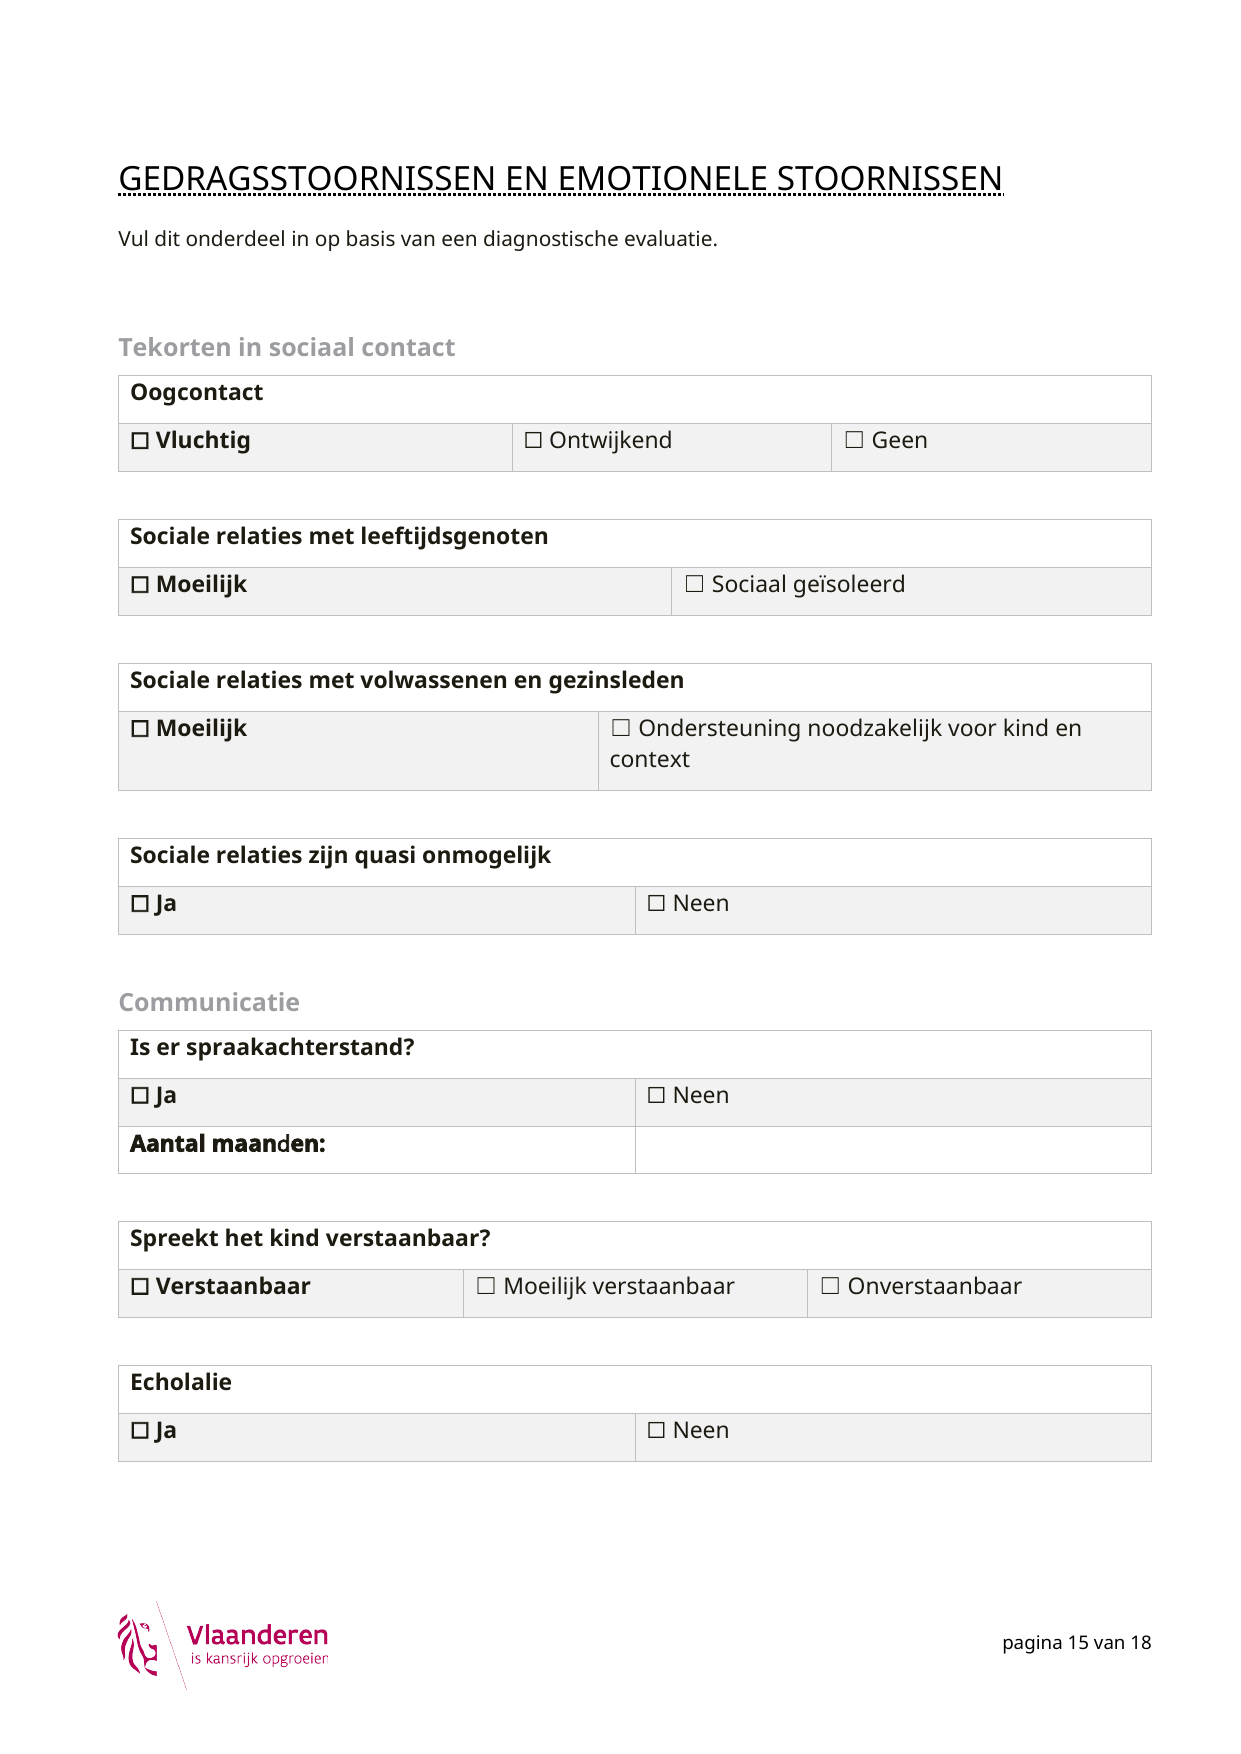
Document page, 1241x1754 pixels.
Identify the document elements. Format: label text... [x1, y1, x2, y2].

table_header Sociale relaties met volwassenen en gezinsleden [119, 664, 1151, 711]
table_cell Aantal maanden: [119, 1127, 635, 1173]
table_cell Moeilijk [119, 568, 671, 615]
table_cell Geen [832, 424, 1151, 471]
table_header Sociale relaties met leeftijdsgenoten [119, 520, 1151, 567]
table_header Sociale relaties zijn quasi onmogelijk [119, 839, 1151, 886]
table_cell Ja [119, 1079, 635, 1126]
table_cell Neen [636, 1414, 1151, 1461]
table_cell Ja [119, 887, 635, 934]
table_cell Ontwijkend [513, 424, 831, 471]
table_cell Ja [119, 1414, 635, 1461]
table_cell Neen [636, 1079, 1151, 1126]
table_header Oogcontact [119, 376, 1151, 423]
table_cell Onverstaanbaar [808, 1270, 1151, 1317]
table_cell Sociaal geïsoleerd [672, 568, 1151, 615]
table_cell Ondersteuning noodzakelijk voor kind en context [599, 712, 1151, 790]
table_cell Neen [636, 887, 1151, 934]
picture [117, 1601, 328, 1690]
table_header Is er spraakachterstand? [119, 1031, 1151, 1077]
subtitle Communicatie [118, 987, 1152, 1017]
table_cell Moeilijk [119, 712, 598, 790]
table_cell Moeilijk verstaanbaar [464, 1270, 807, 1317]
table_cell Vluchtig [119, 424, 512, 471]
table_header Spreekt het kind verstaanbaar? [119, 1222, 1151, 1269]
table_header Echolalie [119, 1366, 1151, 1413]
subtitle Tekorten in sociaal contact [118, 332, 1152, 362]
subtitle Gedragsstoornissen en emotionele stoornissen [118, 157, 1152, 199]
table_cell [636, 1127, 1151, 1173]
table_cell Verstaanbaar [119, 1270, 463, 1317]
